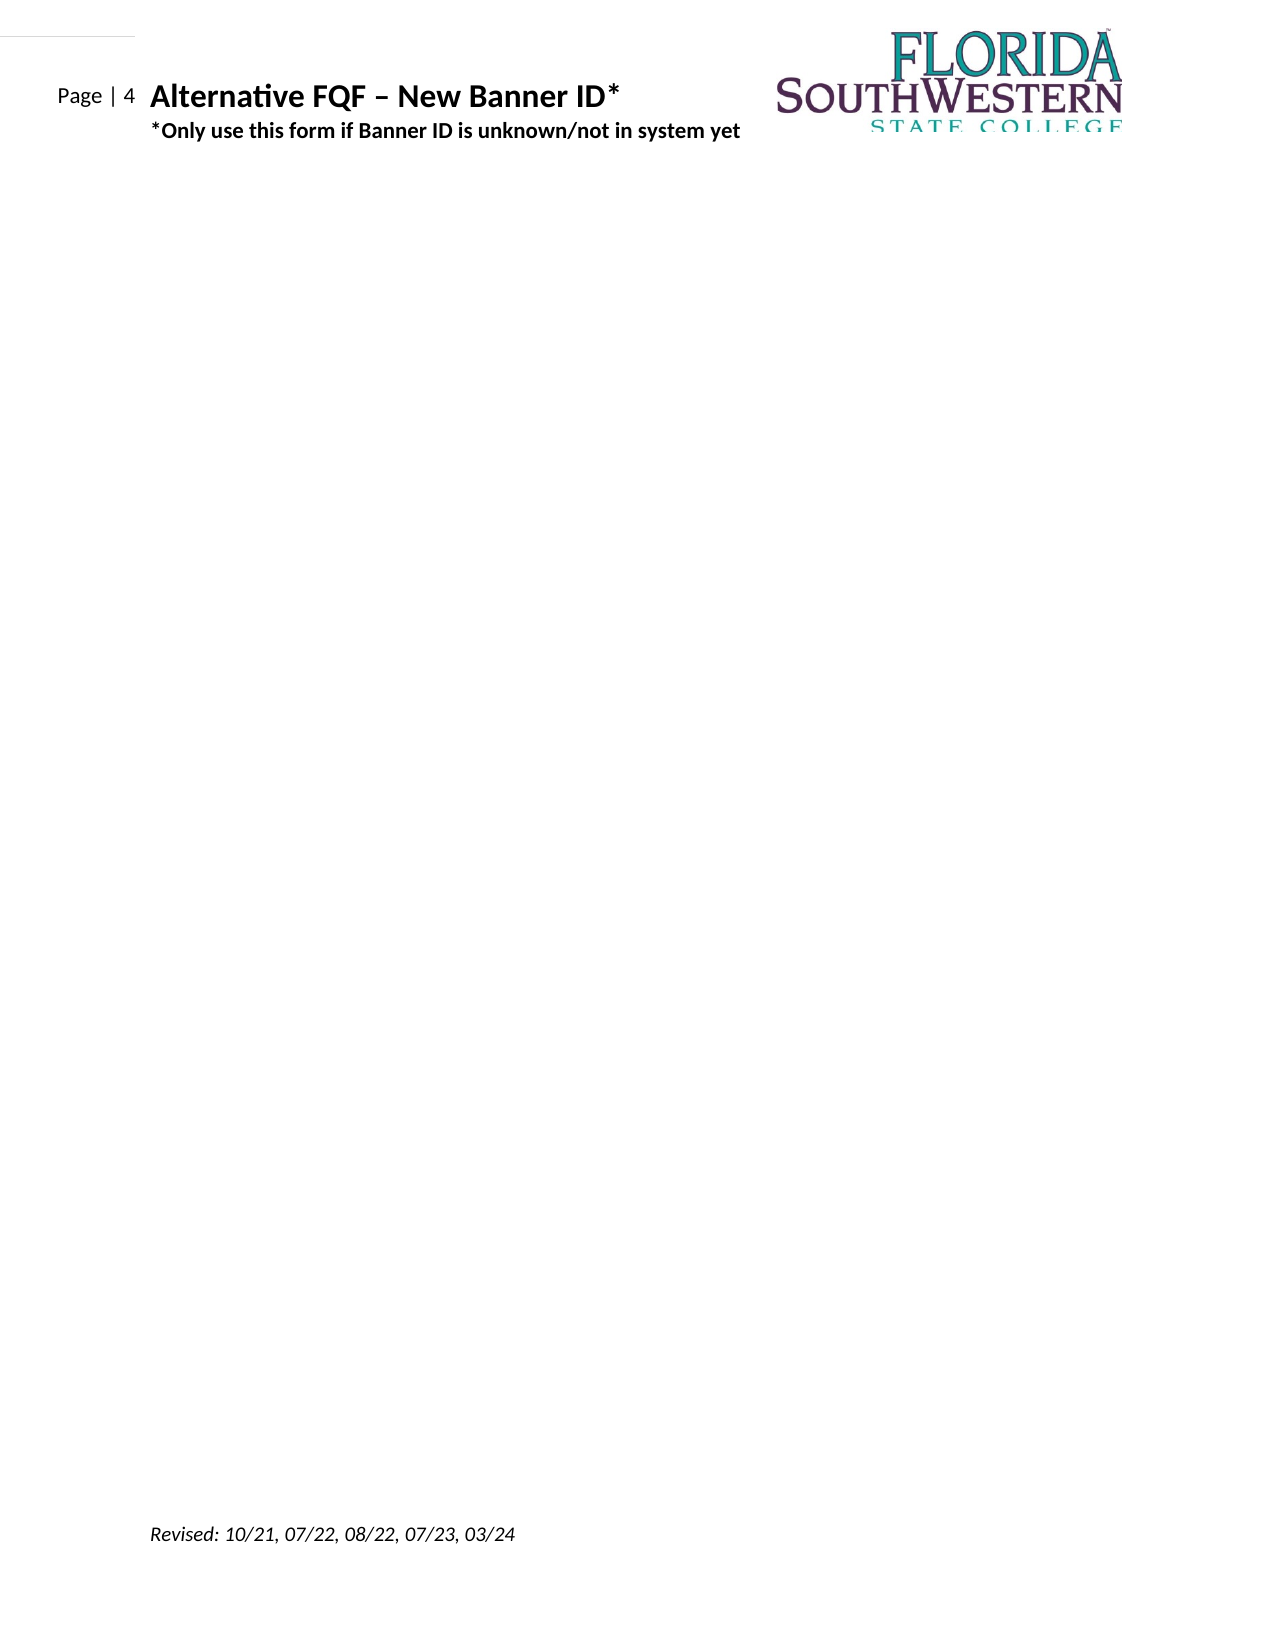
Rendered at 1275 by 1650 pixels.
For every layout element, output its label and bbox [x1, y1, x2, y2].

picture [775, 28, 1122, 132]
